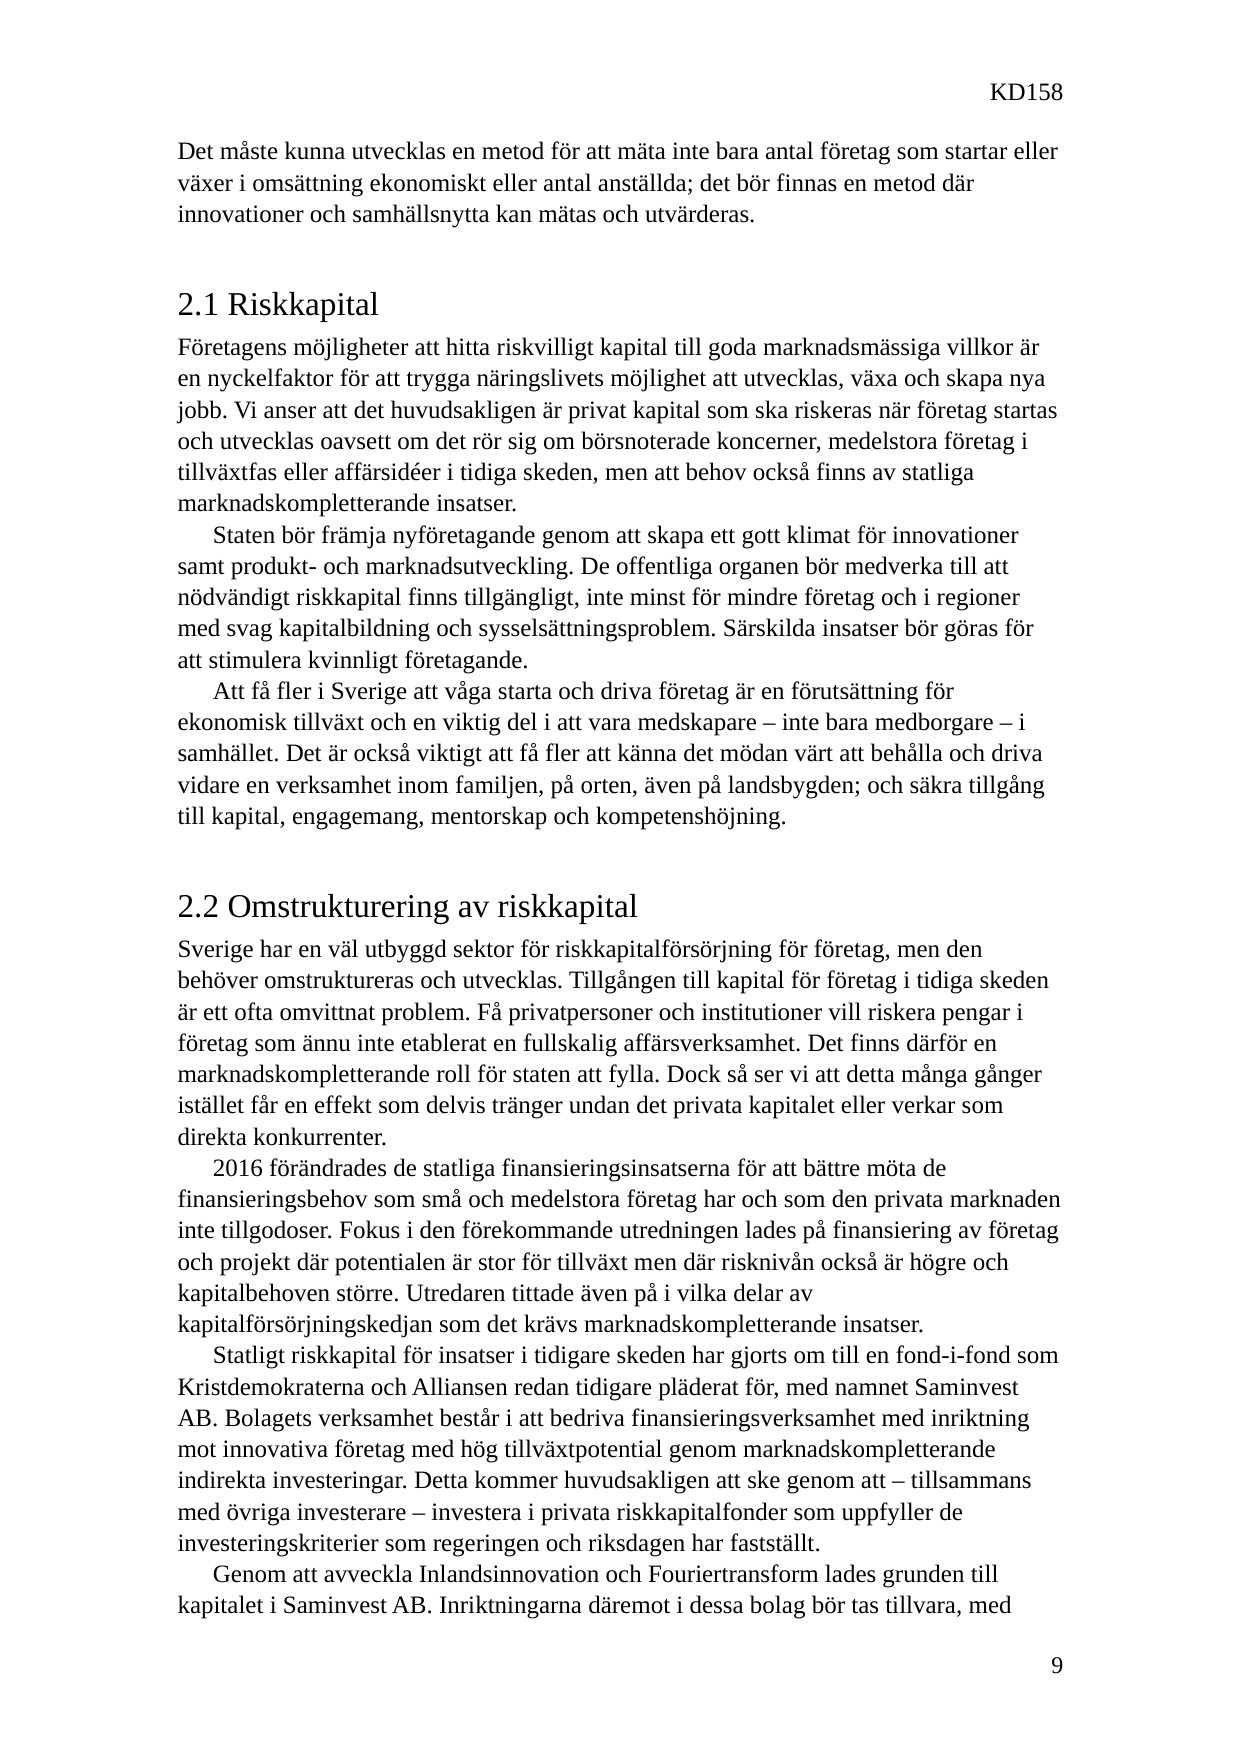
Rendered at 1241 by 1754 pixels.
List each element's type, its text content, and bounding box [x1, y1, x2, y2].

subtitle 2.2 Omstrukturering av riskkapital [177, 892, 1063, 923]
subtitle 2.1 Riskkapital [177, 290, 1063, 321]
text Staten bör främja nyföretagande genom att skapa ett gott klimat för innovationer samt produkt- och marknadsutveckling. De offentliga organen bör medverka till att nödvändigt riskkapital finns tillgängligt, inte minst för mindre företag och i regioner med svag kapitalbildning och sysselsättningsproblem. Särskilda insatser bör göras för att stimulera kvinnligt företagande. [177, 517, 1063, 673]
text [177, 134, 1063, 228]
text Företagens möjligheter att hitta riskvilligt kapital till goda marknadsmässiga villkor är en nyckelfaktor för att trygga näringslivets möjlighet att utvecklas, växa och skapa nya jobb. Vi anser att det huvudsakligen är privat kapital som ska riskeras när företag startas och utvecklas oavsett om det rör sig om börsnoterade koncerner, medelstora företag i tillväxtfas eller affärsidéer i tidiga skeden, men att behov också finns av statliga marknadskompletterande insatser. [177, 330, 1063, 517]
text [177, 1557, 1063, 1619]
text Sverige har en väl utbyggd sektor för riskkapitalförsörjning för företag, men den behöver omstruktureras och utvecklas. Tillgången till kapital för företag i tidiga skeden är ett ofta omvittnat problem. Få privatpersoner och institutioner vill riskera pengar i företag som ännu inte etablerat en fullskalig affärsverksamhet. Det finns därför en marknadskompletterande roll för staten att fylla. Dock så ser vi att detta många gånger istället får en effekt som delvis tränger undan det privata kapitalet eller verkar som direkta konkurrenter. [177, 932, 1063, 1151]
text Att få fler i Sverige att våga starta och driva företag är en förutsättning för ekonomisk tillväxt och en viktig del i att vara medskapare – inte bara medborgare – i samhället. Det är också viktigt att få fler att känna det mödan värt att behålla och driva vidare en verksamhet inom familjen, på orten, även på landsbygden; och säkra tillgång till kapital, engagemang, mentorskap och kompetenshöjning. [177, 673, 1063, 830]
text 2016 förändrades de statliga finansieringsinsatserna för att bättre möta de finansieringsbehov som små och medelstora företag har och som den privata marknaden inte tillgodoser. Fokus i den förekommande utredningen lades på finansiering av företag och projekt där potentialen är stor för tillväxt men där risknivån också är högre och kapitalbehoven större. Utredaren tittade även på i vilka delar av kapitalförsörjningskedjan som det krävs marknadskompletterande insatser. [177, 1151, 1063, 1338]
text Statligt riskkapital för insatser i tidigare skeden har gjorts om till en fond-i-fond som Kristdemokraterna och Alliansen redan tidigare pläderat för, med namnet Saminvest AB. Bolagets verksamhet består i att bedriva finansieringsverksamhet med inriktning mot innovativa företag med hög tillväxtpotential genom marknadskompletterande indirekta investeringar. Detta kommer huvudsakligen att ske genom att – tillsammans med övriga investerare – investera i privata riskkapitalfonder som uppfyller de investeringskriterier som regeringen och riksdagen har fastställt. [177, 1338, 1063, 1557]
